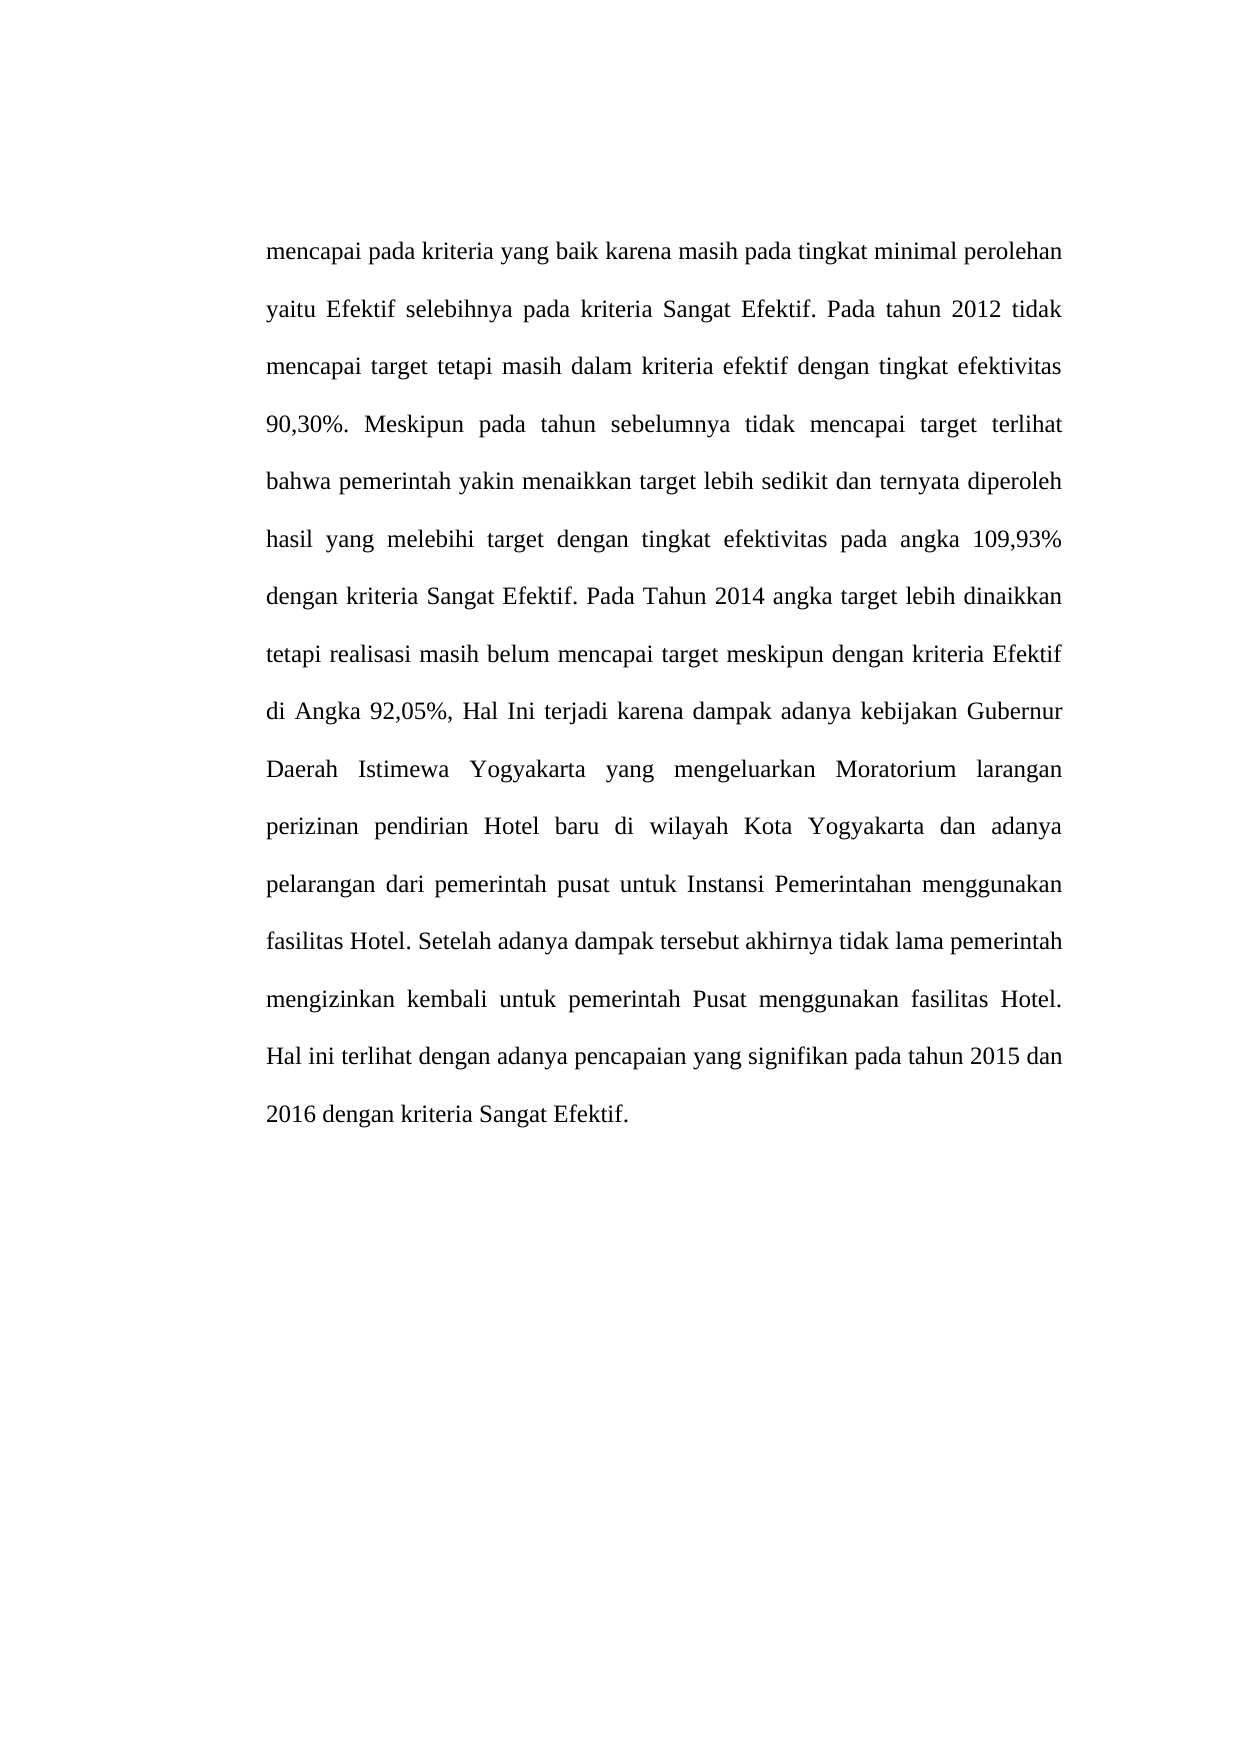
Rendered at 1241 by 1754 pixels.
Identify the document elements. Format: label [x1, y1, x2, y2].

text [266, 236, 1063, 1127]
